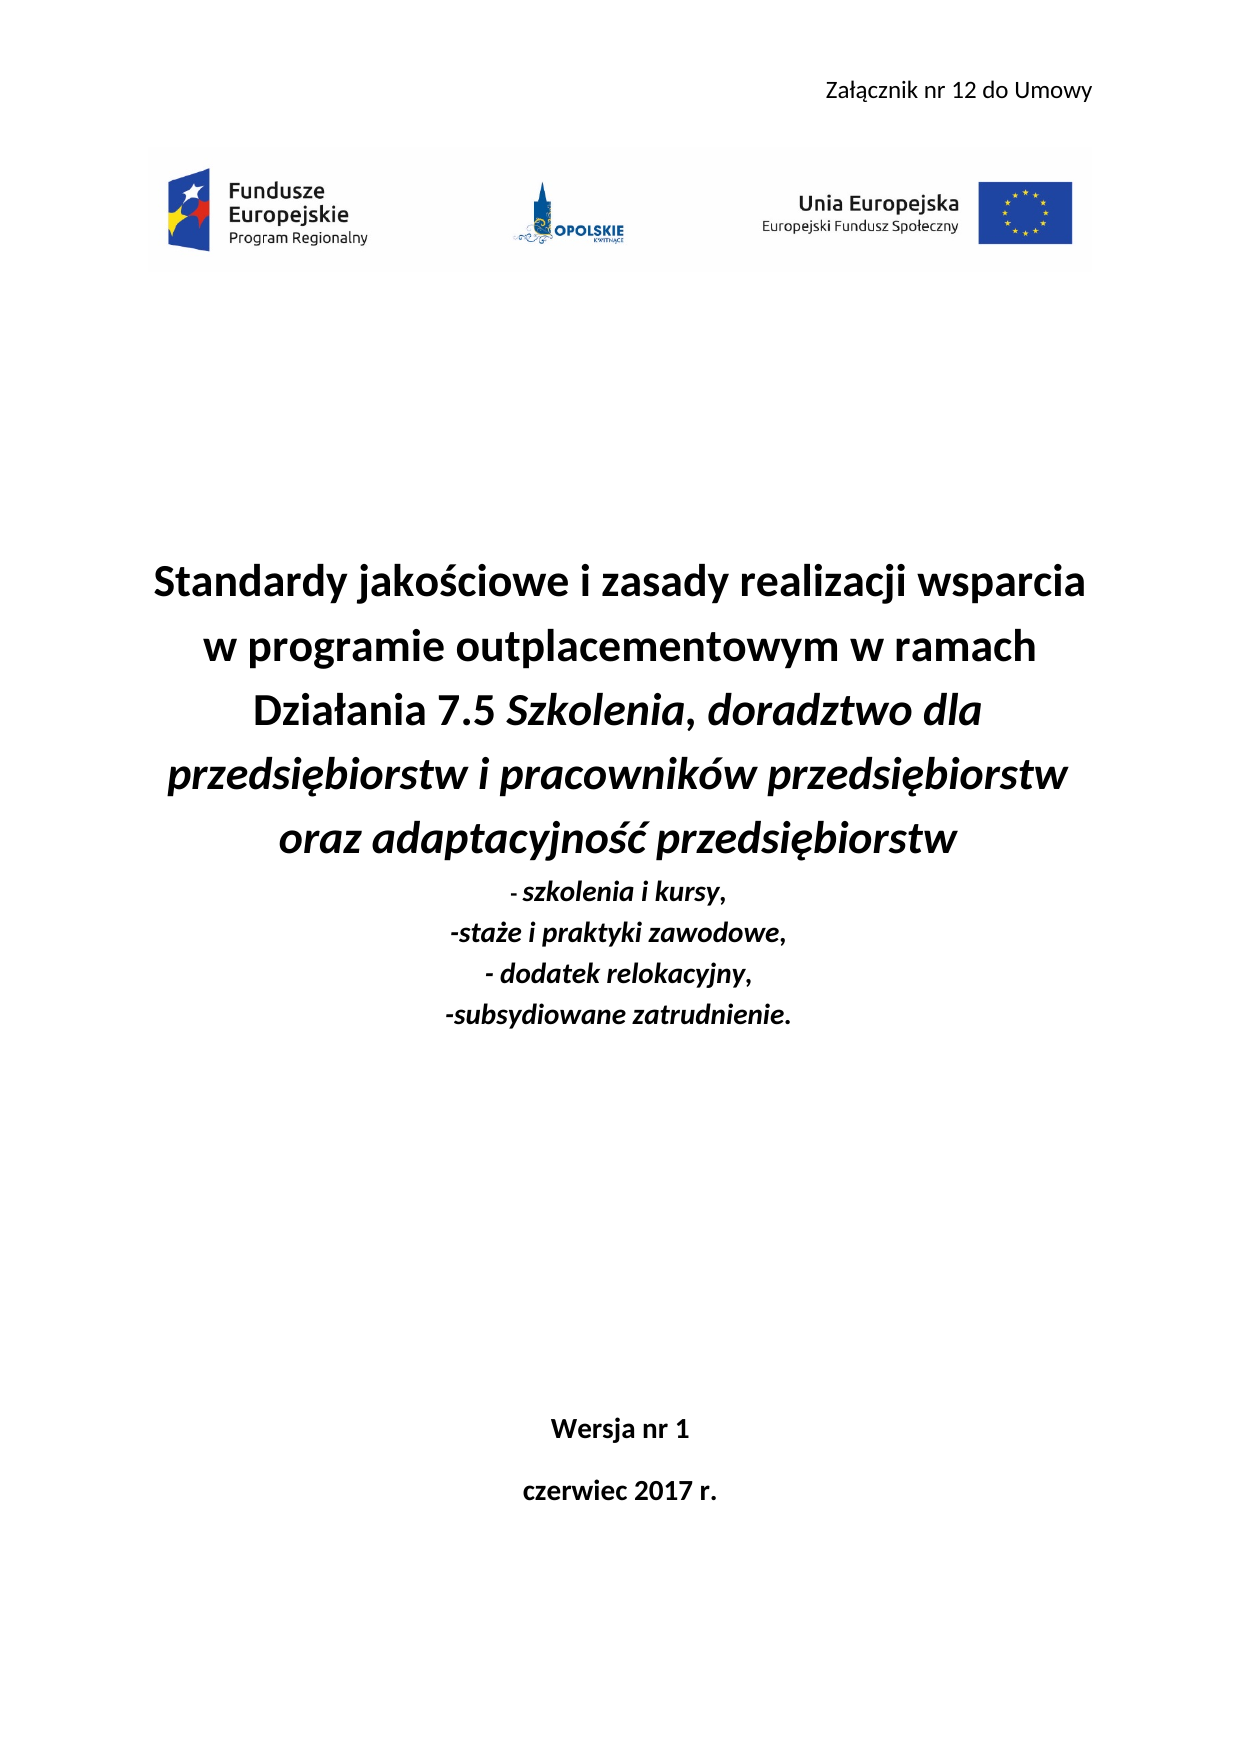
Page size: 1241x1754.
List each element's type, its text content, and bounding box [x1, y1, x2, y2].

text -subsydiowane zatrudnienie. [148, 996, 1093, 1032]
text - dodatek relokacyjny, [148, 955, 1093, 991]
text -staże i praktyki zawodowe, [148, 914, 1093, 950]
text Wersja nr 1 [148, 1410, 1093, 1446]
picture [147, 147, 1093, 272]
text Standardy jakościowe i zasady realizacji wsparcia w programie outplacementowym w ramach Działania 7.5 Szkolenia, doradztwo dla przedsiębiorstw i pracowników przedsiębiorstw oraz adaptacyjność przedsiębiorstw [148, 552, 1093, 865]
text - szkolenia i kursy, [148, 873, 1093, 909]
text czerwiec 2017 r. [148, 1472, 1093, 1507]
